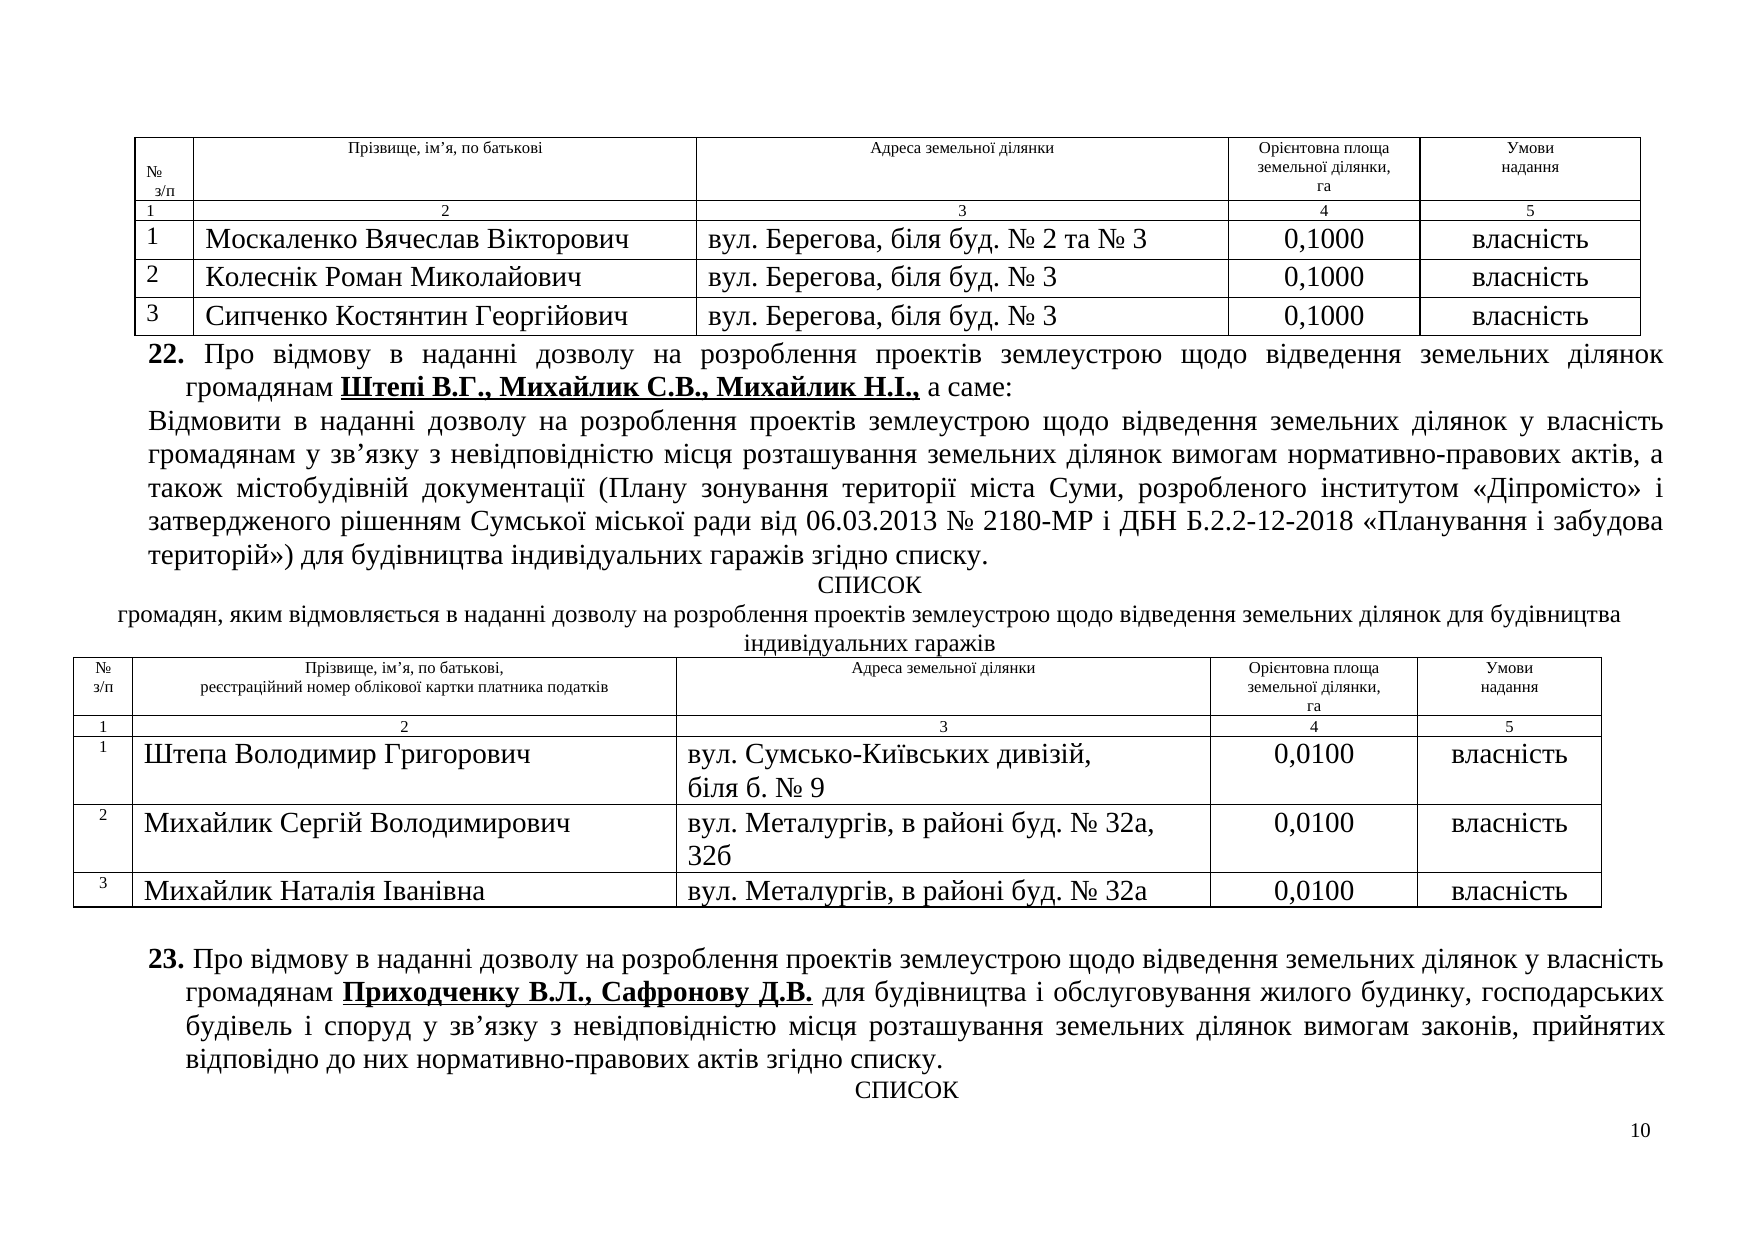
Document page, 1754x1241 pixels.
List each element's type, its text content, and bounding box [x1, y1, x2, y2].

table_header Адреса земельної ділянки [677, 658, 1210, 715]
table_cell 1 [74, 716, 132, 736]
table_cell власність [1418, 873, 1601, 906]
table_cell вул. Металургів, в районі буд. № 32а [677, 873, 1210, 906]
table_cell Михайлик Наталія Іванівна [133, 873, 676, 906]
table_cell власність [1421, 221, 1640, 258]
table_cell Сипченко Костянтин Георгійович [194, 298, 696, 335]
table_header № з/п [74, 658, 132, 715]
table_cell Колеснік Роман Миколайович [194, 260, 696, 297]
table_cell власність [1421, 260, 1640, 297]
text громадян, яким відмовляється в наданні дозволу на розроблення проектів землеустрою щодо відведення земельних ділянок для будівництва індивідуальних гаражів [74, 599, 1665, 657]
table_cell 0,1000 [1229, 260, 1419, 297]
table_header Умови надання [1418, 658, 1601, 715]
table_cell Штепа Володимир Григорович [133, 737, 676, 804]
table_cell власність [1418, 805, 1601, 872]
table_cell 5 [1418, 716, 1601, 736]
table_cell вул. Металургів, в районі буд. № 32а, 32б [677, 805, 1210, 872]
table_header Адреса земельної ділянки [697, 138, 1228, 200]
table_cell власність [1421, 298, 1640, 335]
table_cell власність [1418, 737, 1601, 804]
table_cell 3 [697, 201, 1228, 220]
text СПИСОК [74, 571, 1665, 599]
table_cell 0,1000 [1229, 298, 1419, 335]
table_header Прізвище, ім’я, по батькові, реєстраційний номер облікової картки платника податків [133, 658, 676, 715]
table_header Прізвище, ім’я, по батькові [194, 138, 696, 200]
table_cell 5 [1421, 201, 1640, 220]
table_cell 3 [677, 716, 1210, 736]
text Відмовити в наданні дозволу на розроблення проектів землеустрою щодо відведення земельних ділянок у власність громадянам у зв’язку з невідповідністю місця розташування земельних ділянок вимогам нормативно-правових актів, а також містобудівній документації (Плану зонування території міста Суми, розробленого інститутом «Діпромісто» і затвердженого рішенням Сумської міської ради від 06.03.2013 № 2180-МР і ДБН Б.2.2-12-2018 «Планування і забудова територій») для будівництва індивідуальних гаражів згідно списку. [148, 403, 1665, 571]
table_cell 4 [1211, 716, 1417, 736]
table_cell 4 [1229, 201, 1419, 220]
table_header Умови надання [1421, 138, 1640, 200]
table_cell вул. Сумсько-Київських дивізій, біля б. № 9 [677, 737, 1210, 804]
table_cell Москаленко Вячеслав Вікторович [194, 221, 696, 258]
table_cell 2 [133, 716, 676, 736]
table_cell 3 [74, 873, 132, 906]
table_cell 0,0100 [1211, 873, 1417, 906]
table_header Орієнтовна площа земельної ділянки, га [1211, 658, 1417, 715]
table_cell 2 [74, 805, 132, 872]
table_cell 1 [136, 201, 193, 220]
table_cell 1 [136, 221, 193, 258]
table_cell 3 [136, 298, 193, 335]
table_cell 0,1000 [1229, 221, 1419, 258]
table_cell 1 [74, 737, 132, 804]
list Про відмову в наданні дозволу на розроблення проектів землеустрою щодо відведення земельних ділянок у власність громадянам Приходченку В.Л., Сафронову Д.В. для будівництва і обслуговування жилого будинку, господарських будівель і споруд у зв’язку з невідповідністю місця розташування земельних ділянок вимогам законів, прийнятих відповідно до них нормативно-правових актів згідно списку. [148, 941, 1665, 1075]
text СПИСОК [148, 1075, 1665, 1104]
table_header № з/п [136, 138, 193, 200]
table_cell 0,0100 [1211, 805, 1417, 872]
table_cell 2 [136, 260, 193, 297]
table_cell вул. Берегова, біля буд. № 2 та № 3 [697, 221, 1228, 258]
table_cell вул. Берегова, біля буд. № 3 [697, 298, 1228, 335]
table_header Орієнтовна площа земельної ділянки, га [1229, 138, 1419, 200]
table_cell вул. Берегова, біля буд. № 3 [697, 260, 1228, 297]
table_cell Михайлик Сергій Володимирович [133, 805, 676, 872]
table_cell 2 [194, 201, 696, 220]
table_cell 0,0100 [1211, 737, 1417, 804]
list Про відмову в наданні дозволу на розроблення проектів землеустрою щодо відведення земельних ділянок громадянам Штепі В.Г., Михайлик С.В., Михайлик Н.І., а саме: [148, 166, 1665, 403]
